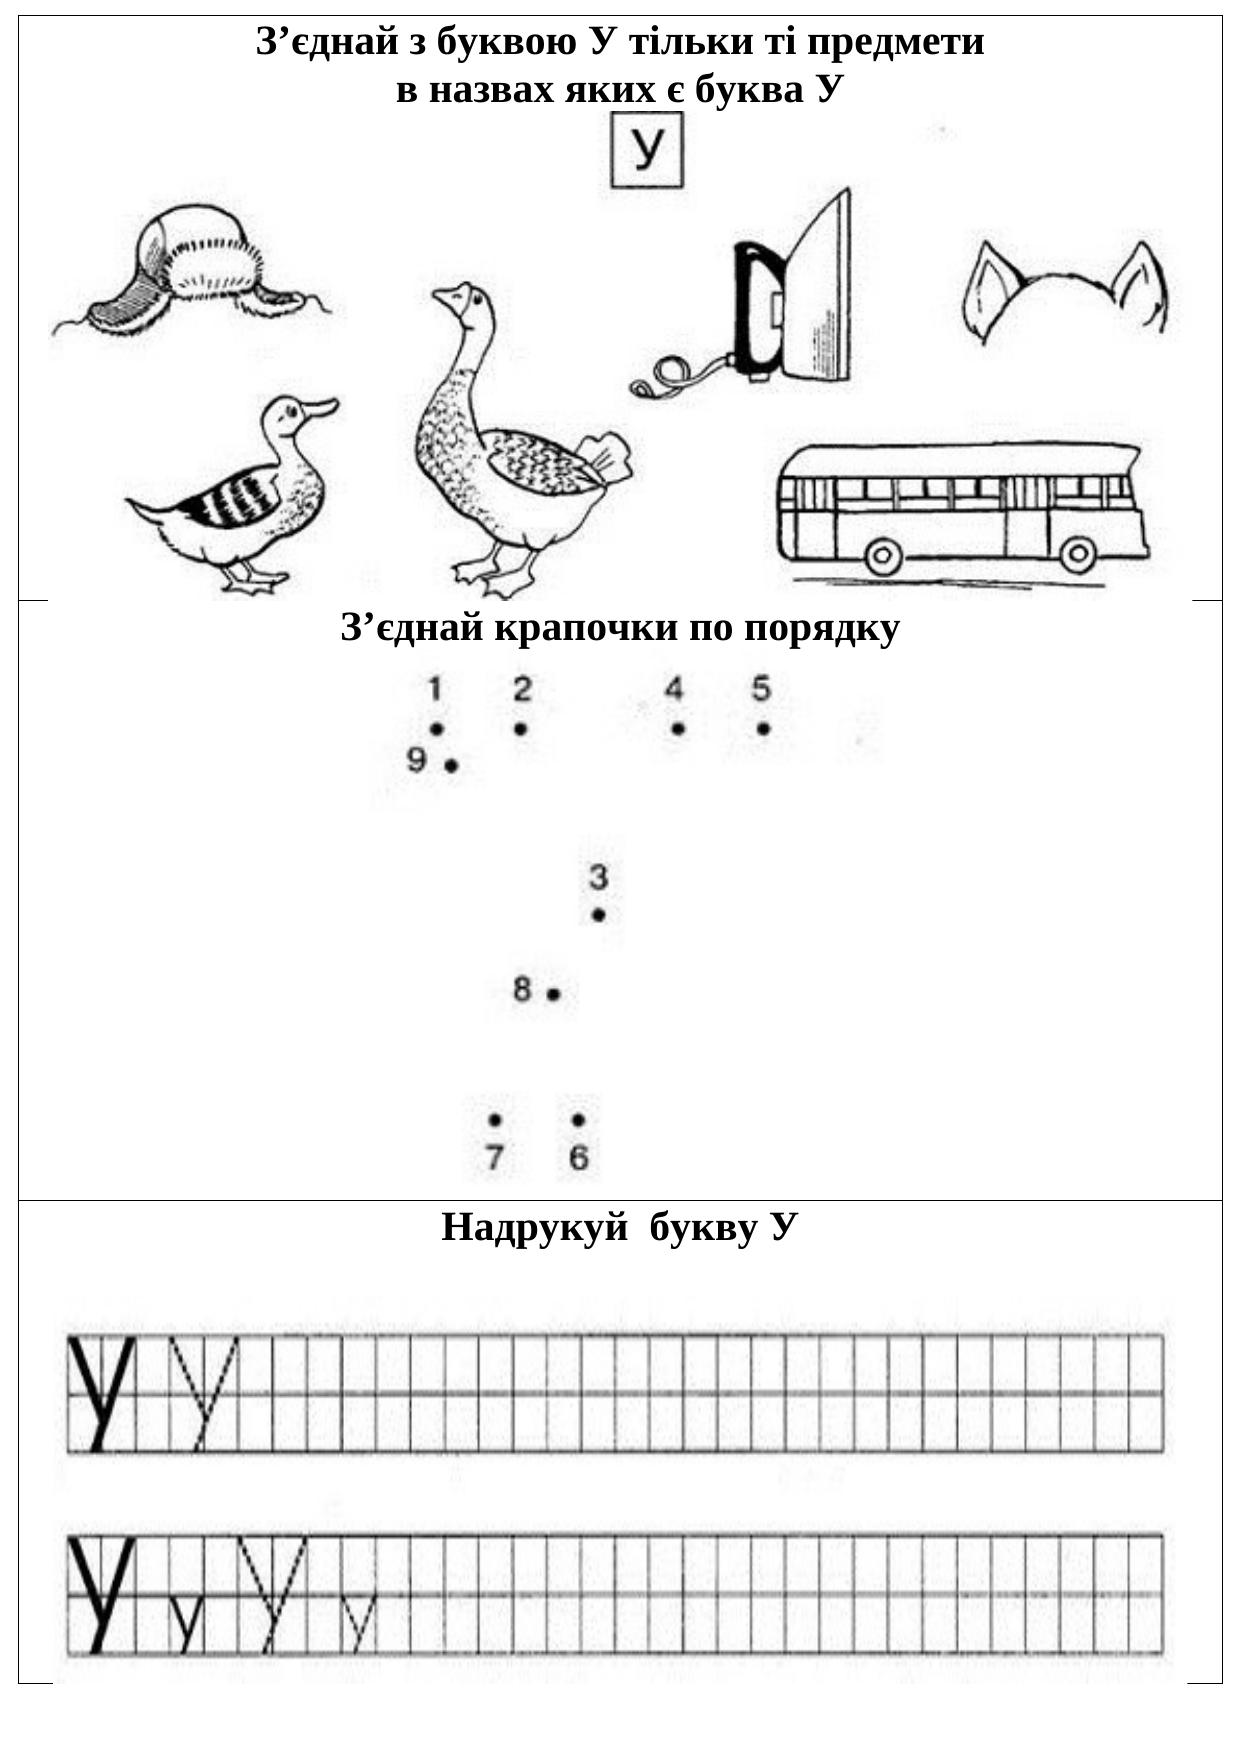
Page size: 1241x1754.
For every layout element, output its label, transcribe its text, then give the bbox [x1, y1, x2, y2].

picture [48, 111, 1193, 601]
picture [53, 1296, 1188, 1684]
table_cell Надрукуй букву У [19, 1201, 1222, 1683]
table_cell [19, 16, 1222, 600]
table_cell З’єднай крапочки по порядку [19, 601, 1222, 1200]
picture [323, 649, 917, 1200]
